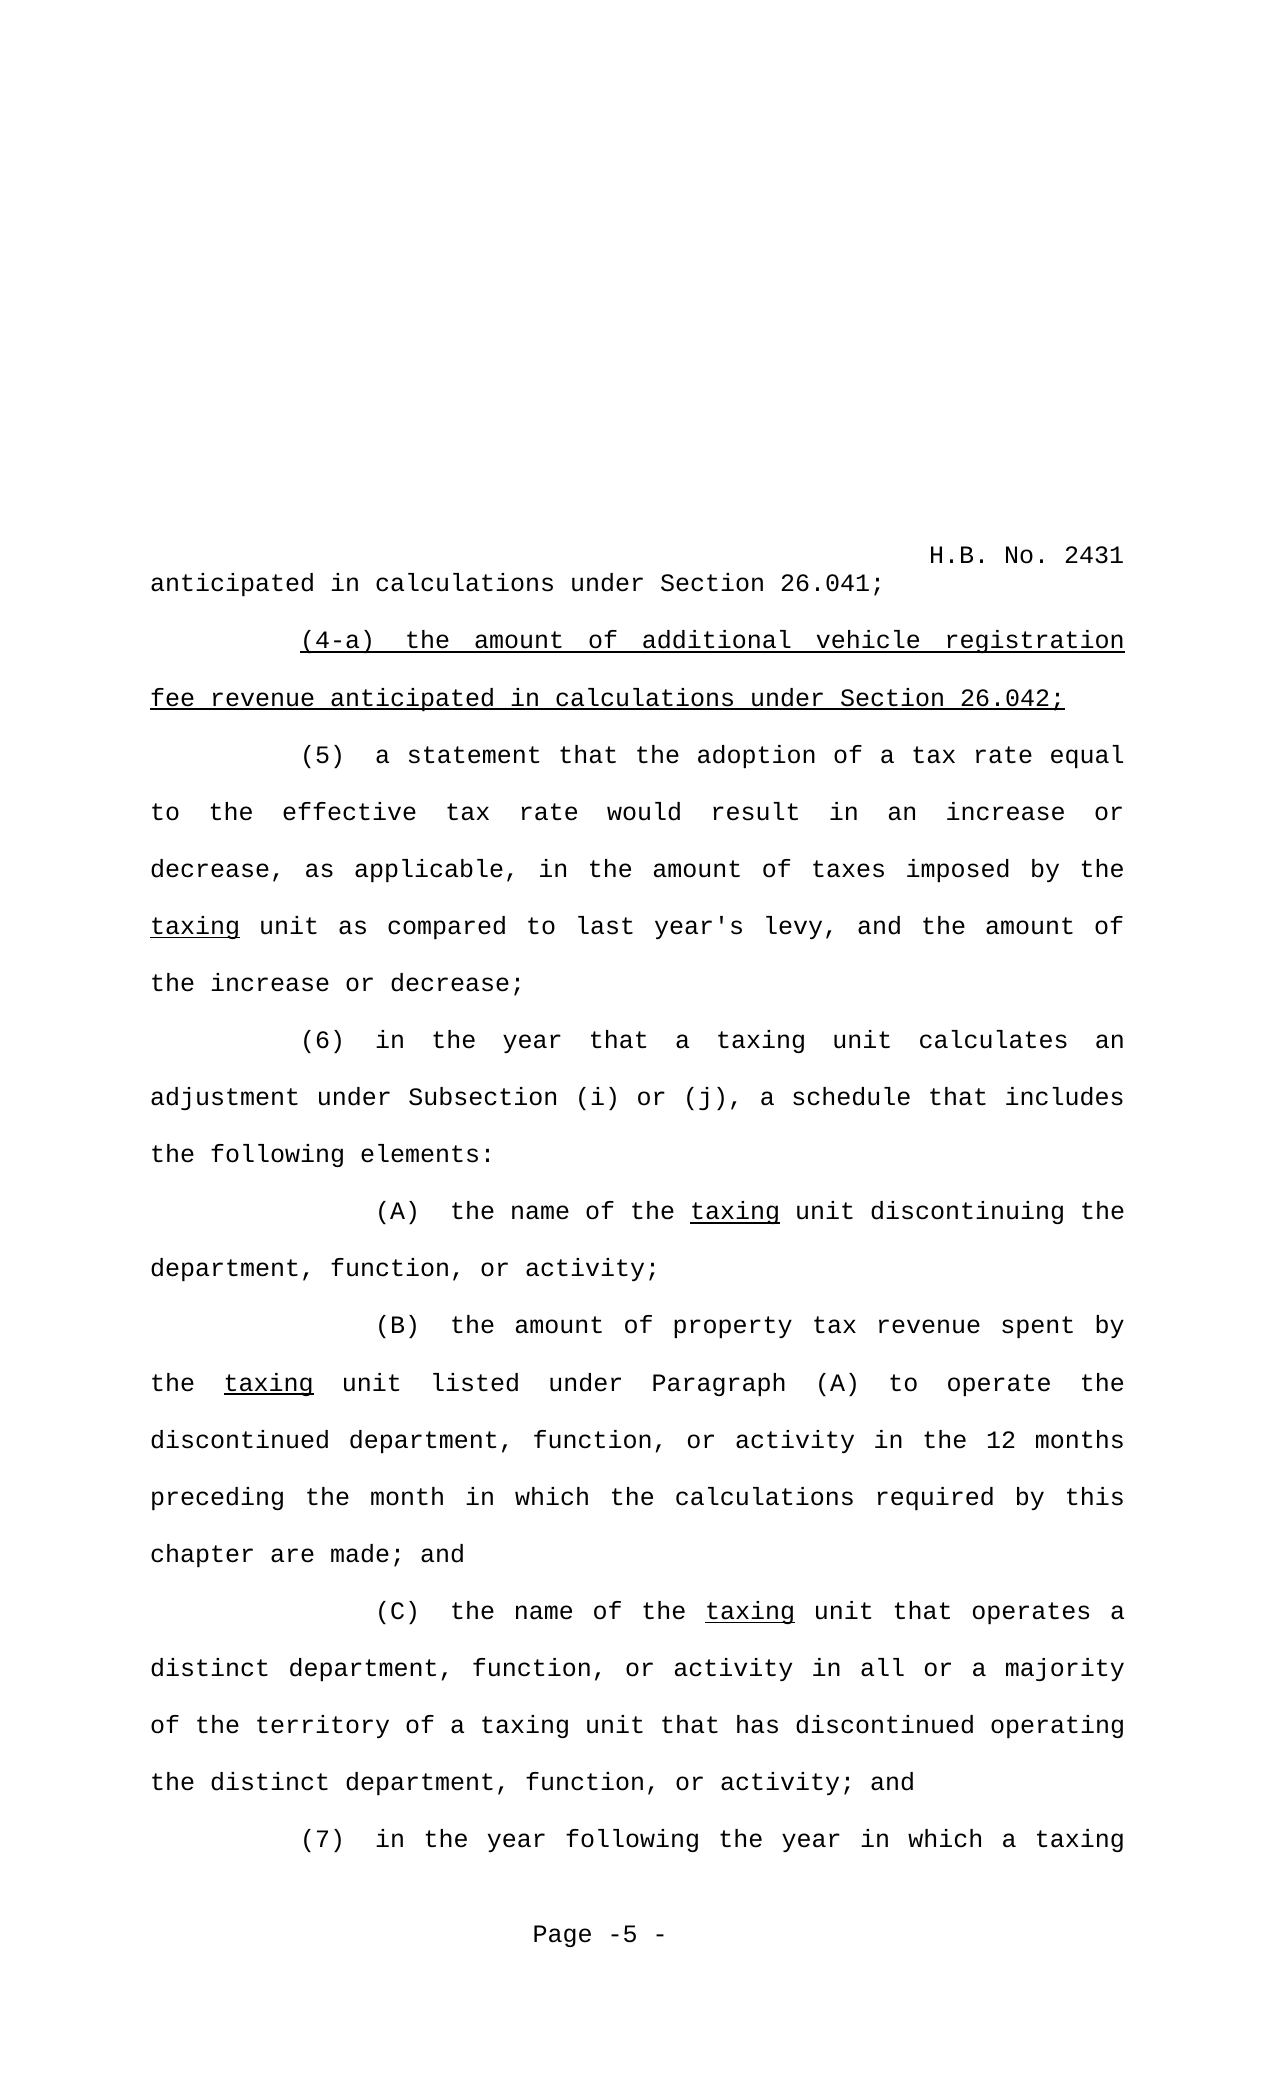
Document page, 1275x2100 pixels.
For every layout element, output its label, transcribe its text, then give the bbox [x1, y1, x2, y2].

text (C) the name of the taxing unit that operates a distinct department, function, or activity in all or a majority of the territory of a taxing unit that has discontinued operating the distinct department, function, or activity; and [150, 1598, 1125, 1798]
text (5) a statement that the adoption of a tax rate equal to the effective tax rate would result in an increase or decrease, as applicable, in the amount of taxes imposed by the taxing unit as compared to last year's levy, and the amount of the increase or decrease; [150, 742, 1125, 999]
text (4-a) the amount of additional vehicle registration fee revenue anticipated in calculations under Section 26.042; [150, 628, 1125, 713]
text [150, 1827, 1125, 1855]
text (B) the amount of property tax revenue spent by the taxing unit listed under Paragraph (A) to operate the discontinued department, function, or activity in the 12 months preceding the month in which the calculations required by this chapter are made; and [150, 1313, 1125, 1570]
text (6) in the year that a taxing unit calculates an adjustment under Subsection (i) or (j), a schedule that includes the following elements: [150, 1027, 1125, 1170]
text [150, 571, 1125, 599]
text (A) the name of the taxing unit discontinuing the department, function, or activity; [150, 1199, 1125, 1284]
